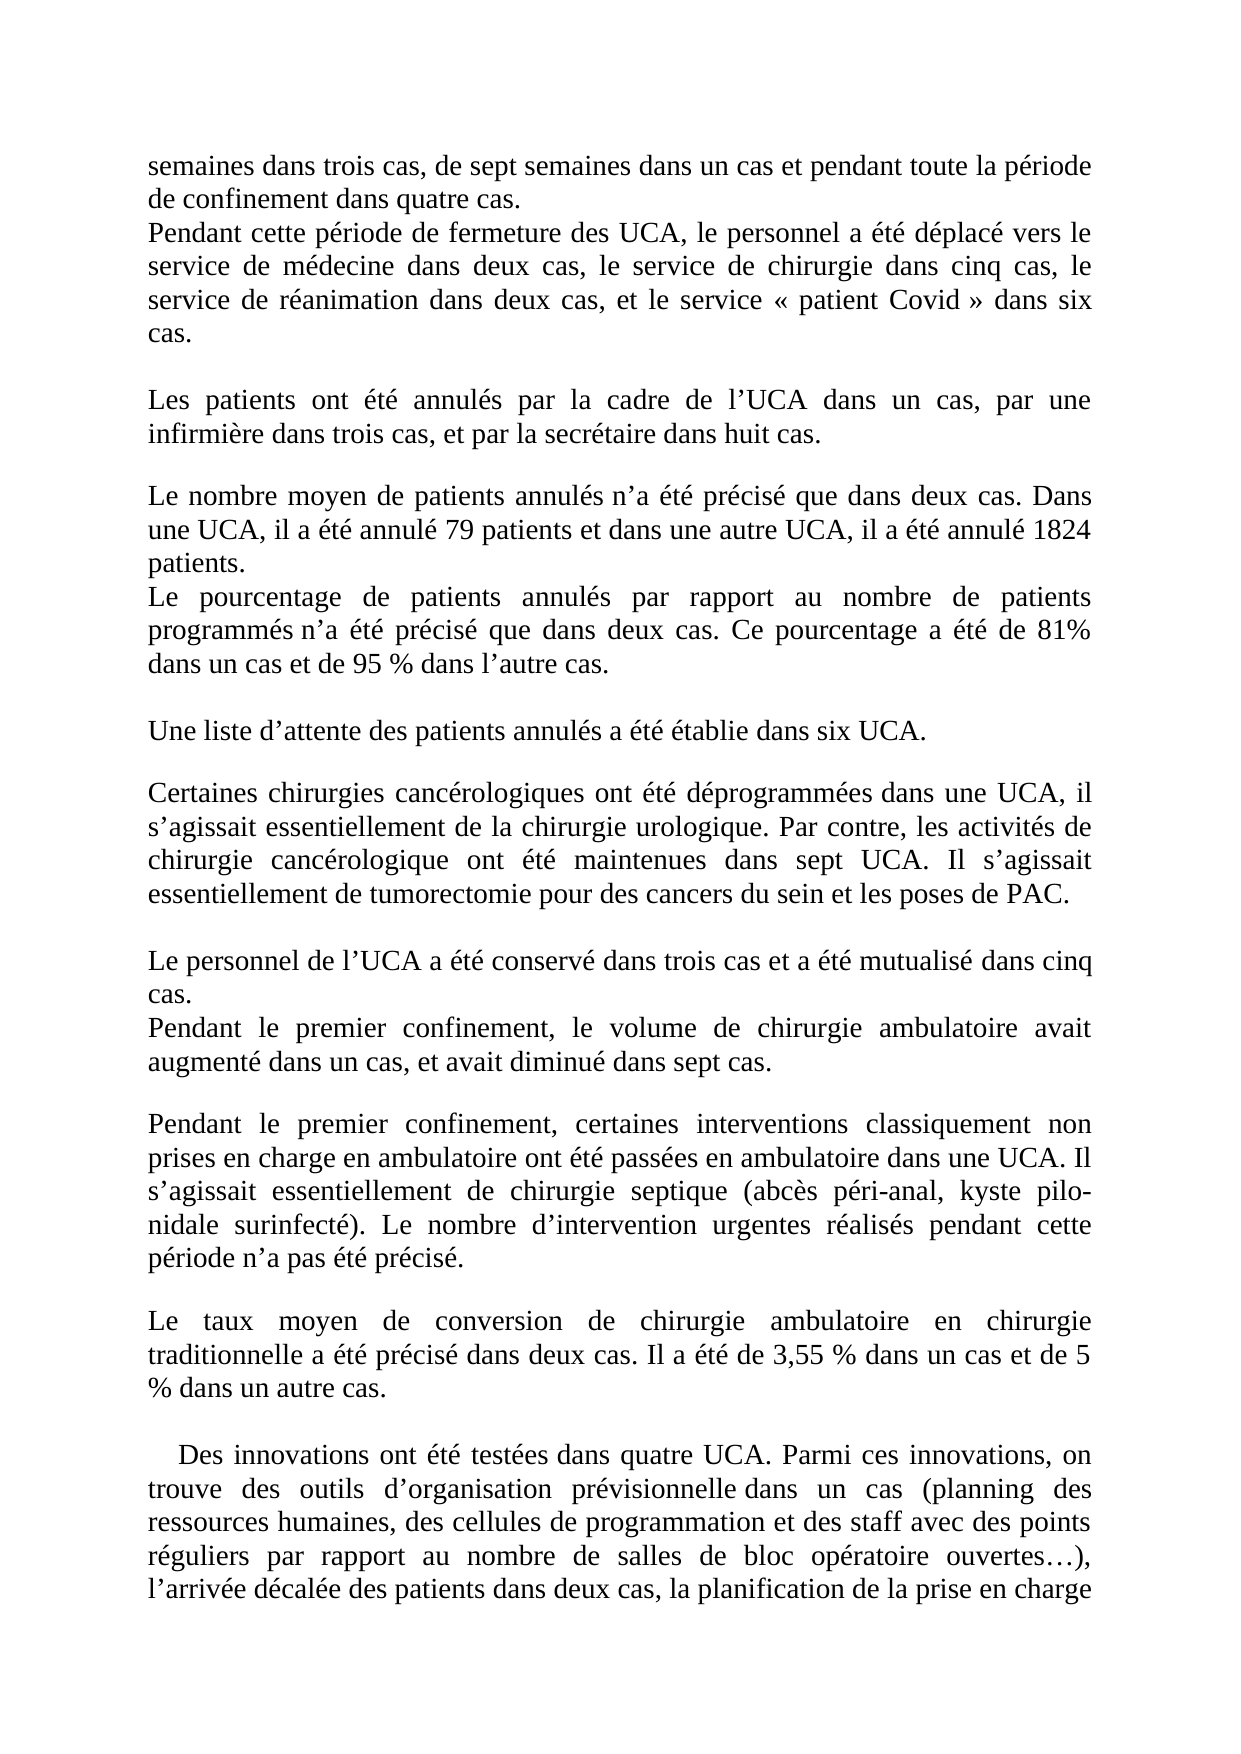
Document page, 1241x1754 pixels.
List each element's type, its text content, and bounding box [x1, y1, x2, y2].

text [148, 1437, 1093, 1605]
text Les patients ont été annulés par la cadre de l’UCA dans un cas, par une infirmière dans trois cas, et par la secrétaire dans huit cas. [148, 382, 1093, 449]
text Une liste d’attente des patients annulés a été établie dans six UCA. [148, 713, 1093, 747]
list Pendant le premier confinement, le volume de chirurgie ambulatoire avait augmenté dans un cas, et avait diminué dans sept cas. [148, 1010, 1093, 1077]
text Le pourcentage de patients annulés par rapport au nombre de patients programmés n’a été précisé que dans deux cas. Ce pourcentage a été de 81% dans un cas et de 95 % dans l’autre cas. [148, 579, 1093, 679]
text Le taux moyen de conversion de chirurgie ambulatoire en chirurgie traditionnelle a été précisé dans deux cas. Il a été de 3,55 % dans un cas et de 5 % dans un autre cas. [148, 1303, 1093, 1404]
text Pendant cette période de fermeture des UCA, le personnel a été déplacé vers le service de médecine dans deux cas, le service de chirurgie dans cinq cas, le service de réanimation dans deux cas, et le service « patient Covid » dans six cas. [148, 215, 1093, 349]
text Pendant le premier confinement, certaines interventions classiquement non prises en charge en ambulatoire ont été passées en ambulatoire dans une UCA. Il s’agissait essentiellement de chirurgie septique (abcès péri-anal, kyste pilo-nidale surinfecté). Le nombre d’intervention urgentes réalisés pendant cette période n’a pas été précisé. [148, 1106, 1093, 1274]
text Le nombre moyen de patients annulés n’a été précisé que dans deux cas. Dans une UCA, il a été annulé 79 patients et dans une autre UCA, il a été annulé 1824 patients. [148, 478, 1093, 579]
text Le personnel de l’UCA a été conservé dans trois cas et a été mutualisé dans cinq cas. [148, 943, 1093, 1010]
text Certaines chirurgies cancérologiques ont été déprogrammées dans une UCA, il s’agissait essentiellement de la chirurgie urologique. Par contre, les activités de chirurgie cancérologique ont été maintenues dans sept UCA. Il s’agissait essentiellement de tumorectomie pour des cancers du sein et les poses de PAC. [148, 775, 1093, 909]
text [148, 148, 1093, 215]
